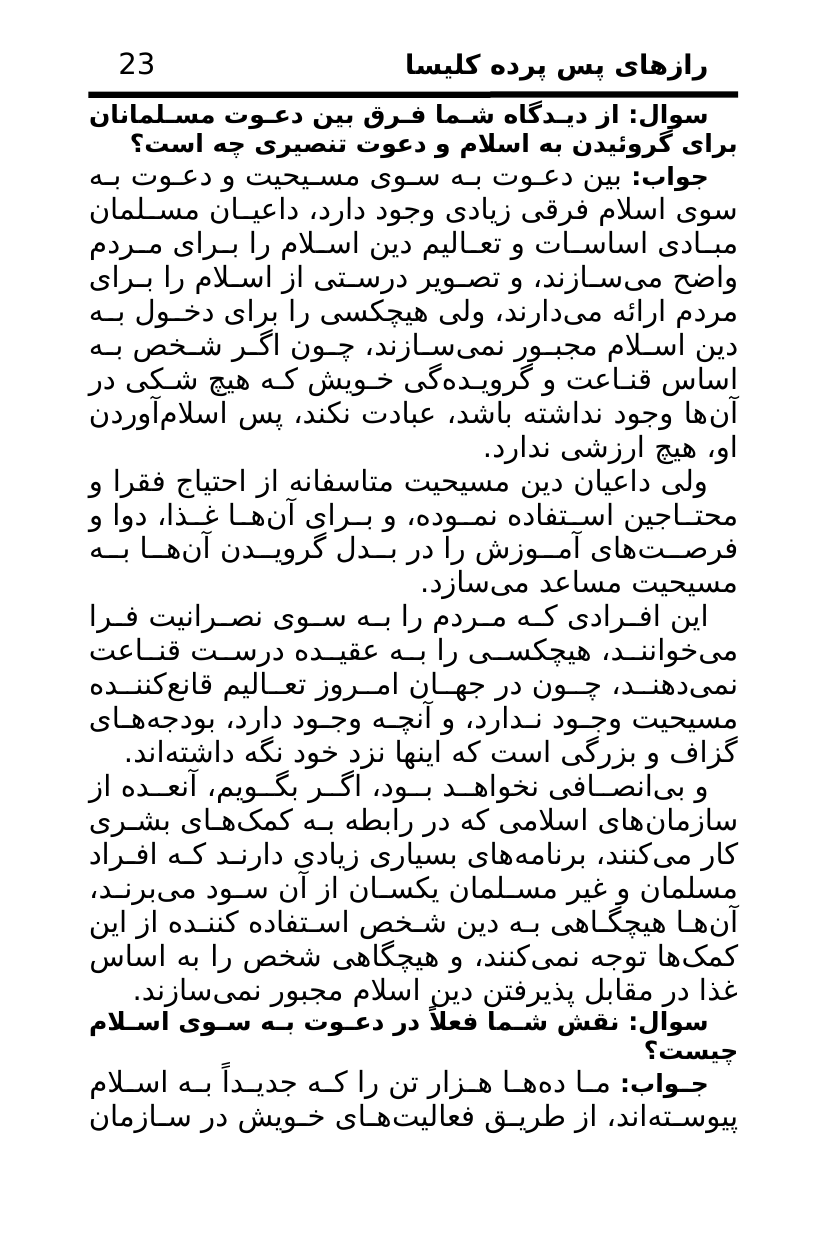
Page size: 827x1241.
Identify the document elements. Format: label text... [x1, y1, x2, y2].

text و بی‌انصافی نخواهد بود، اگر بگویم، آنعده از سازمان‌های اسلامی که در رابطه به کمک‌های بشری کار می‌کنند، برنامه‌های بسیاری زیادی دارند که افراد مسلمان و غیر مسلمان یکسان از آن سود می‌برند، آن‌ها هیچگاهی به دین شخص استفاده کننده از این کمک‌ها توجه نمی‌کنند، و هیچگاهی شخص را به اساس غذا در مقابل پذیرفتن دین اسلام مجبور نمی‌سازند. [89, 769, 738, 1007]
text ولی داعیان دین مسیحیت متاسفانه از احتیاج فقرا و محتاجین استفاده نموده، و برای آن‌ها غذا، دوا و فرصت‌های آموزش را در بدل گرویدن آن‌ها به مسیحیت مساعد می‌سازد. [89, 464, 738, 600]
text این افرادی که مردم را به سوی نصرانیت فرا می‌خوانند، هیچکسی را به عقیده درست قناعت نمی‌دهند، چون در جهان امروز تعالیم قانع‌کننده مسیحیت وجود ندارد، و آنچه وجود دارد، بودجه‌های گزاف و بزرگی است که اینها نزد خود نگه داشته‌اند. [89, 600, 738, 769]
text سوال: از دیدگاه شما فرق بین دعوت مسلمانان برای گروئیدن به اسلام و دعوت تنصیری چه است؟ [89, 100, 738, 158]
text سوال: نقش شما فعلاً در دعوت به سوی اسلام چیست؟ [89, 1007, 738, 1066]
text جواب: بین دعوت به سوی مسیحیت و دعوت به سوی اسلام فرقی زیادی وجود دارد، داعیان مسلمان مبادی اساسات و تعالیم دین اسلام را برای مردم واضح می‌سازند، و تصویر درستی از اسلام را برای مردم ارائه می‌دارند، ولی هیچکسی را برای دخول به دین اسلام مجبور نمی‌سازند، چون اگر شخص به اساس قناعت و گرویده‌گی خویش که هیچ شکی در آن‌ها وجود نداشته باشد، عبادت نکند، پس اسلام‌آوردن او، هیچ ارزشی ندارد. [89, 158, 738, 464]
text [89, 1066, 738, 1133]
